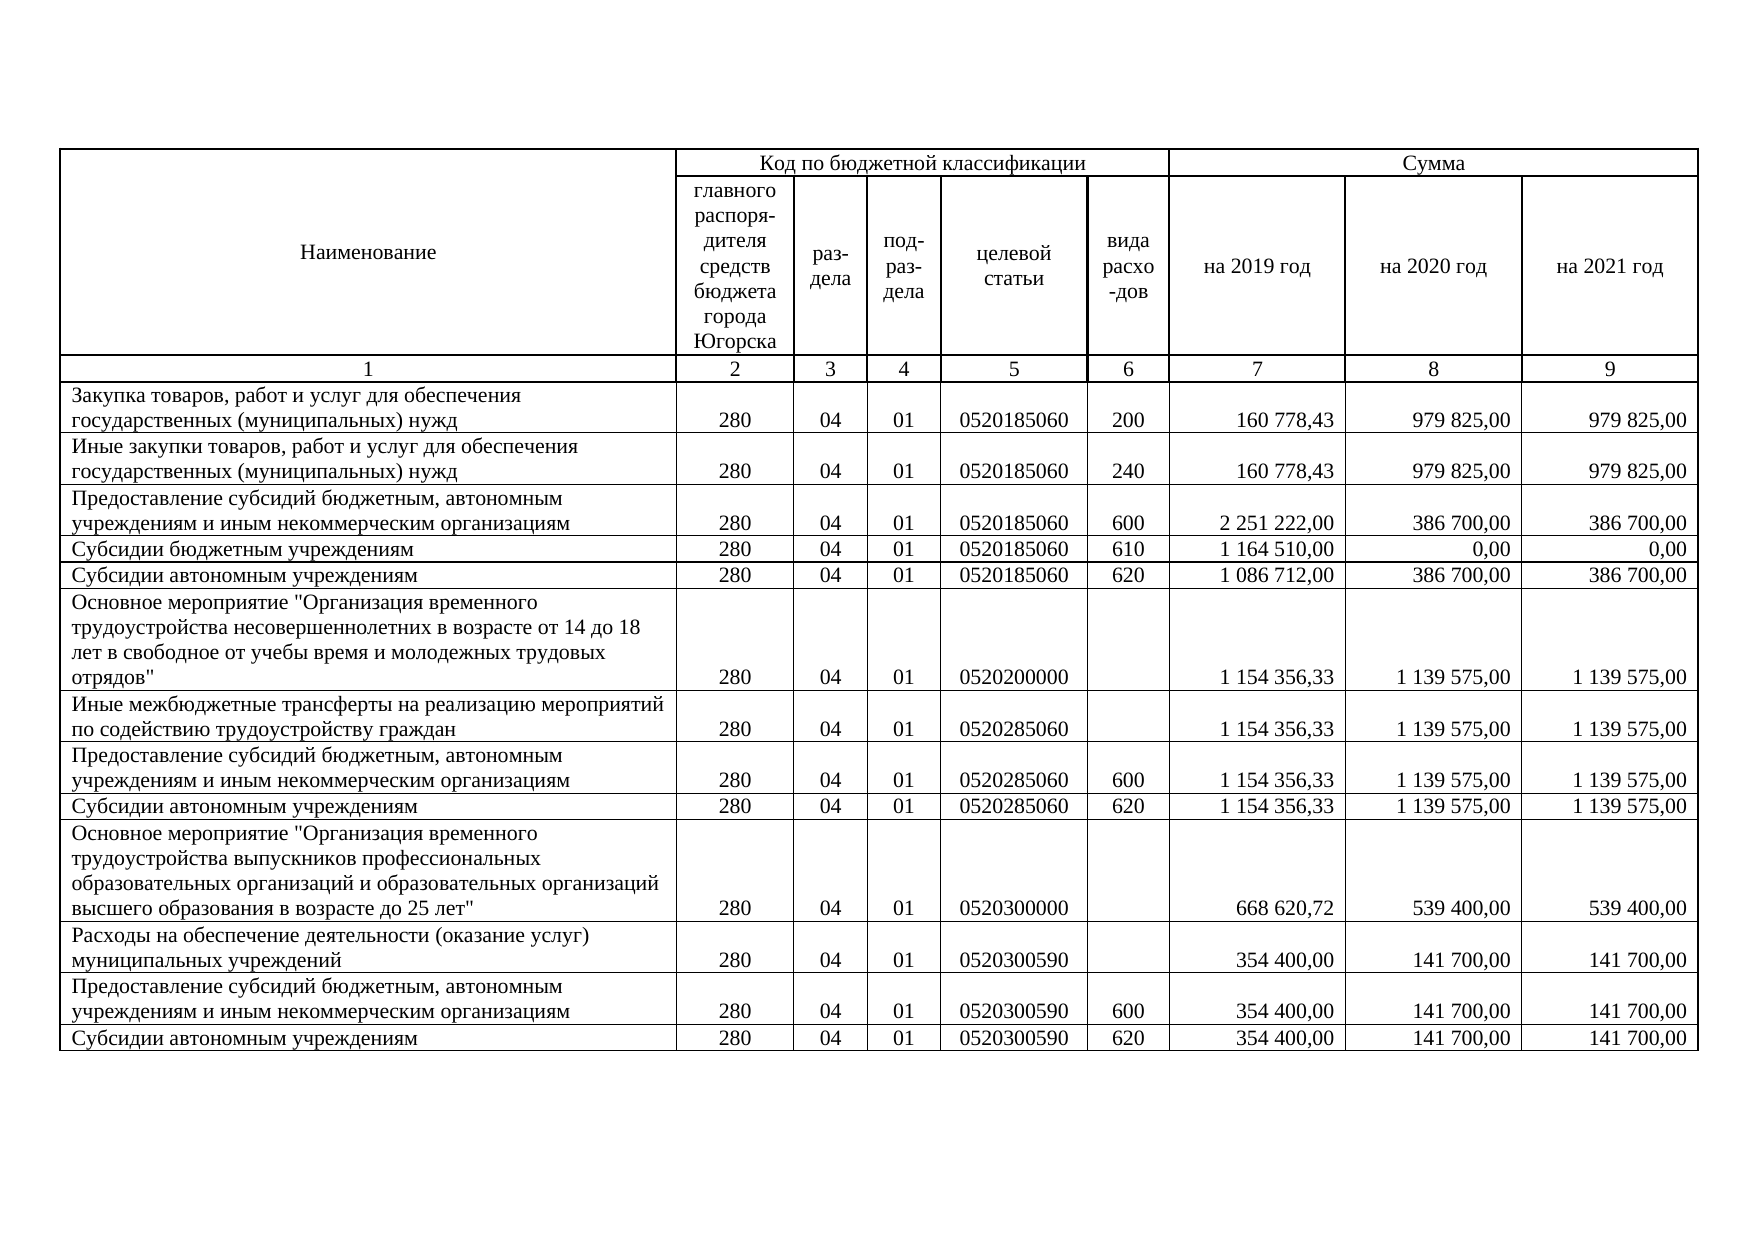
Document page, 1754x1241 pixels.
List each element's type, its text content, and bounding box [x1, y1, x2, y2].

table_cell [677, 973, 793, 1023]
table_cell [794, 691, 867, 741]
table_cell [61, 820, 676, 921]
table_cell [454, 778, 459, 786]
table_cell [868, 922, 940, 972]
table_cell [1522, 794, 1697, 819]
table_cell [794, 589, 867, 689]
table_cell 8 [1346, 356, 1521, 381]
table_cell 6 [1089, 356, 1168, 381]
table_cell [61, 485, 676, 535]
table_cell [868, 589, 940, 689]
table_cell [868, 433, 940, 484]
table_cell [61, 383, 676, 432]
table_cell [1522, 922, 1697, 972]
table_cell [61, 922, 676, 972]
table_cell 2 [677, 356, 793, 381]
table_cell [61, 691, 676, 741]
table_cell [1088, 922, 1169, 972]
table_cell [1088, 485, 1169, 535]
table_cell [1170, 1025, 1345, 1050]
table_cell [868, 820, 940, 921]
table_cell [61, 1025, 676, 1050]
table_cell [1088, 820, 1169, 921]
table_cell целевой статьи [942, 177, 1086, 353]
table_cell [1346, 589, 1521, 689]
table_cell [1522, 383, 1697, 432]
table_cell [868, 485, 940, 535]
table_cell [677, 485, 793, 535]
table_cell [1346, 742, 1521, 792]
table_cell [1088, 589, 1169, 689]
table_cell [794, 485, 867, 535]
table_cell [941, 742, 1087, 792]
table_cell 4 [868, 356, 940, 381]
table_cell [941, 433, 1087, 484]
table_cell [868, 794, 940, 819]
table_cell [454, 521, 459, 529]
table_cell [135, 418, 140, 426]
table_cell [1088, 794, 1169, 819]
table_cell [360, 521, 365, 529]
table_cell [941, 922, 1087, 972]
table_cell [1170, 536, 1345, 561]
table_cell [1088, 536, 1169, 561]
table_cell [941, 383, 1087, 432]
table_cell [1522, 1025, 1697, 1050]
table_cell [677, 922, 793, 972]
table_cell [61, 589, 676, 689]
table_cell раз-дела [795, 177, 866, 353]
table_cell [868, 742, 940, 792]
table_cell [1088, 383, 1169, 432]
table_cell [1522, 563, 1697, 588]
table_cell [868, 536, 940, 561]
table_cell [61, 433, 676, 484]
table_cell 9 [1523, 356, 1697, 381]
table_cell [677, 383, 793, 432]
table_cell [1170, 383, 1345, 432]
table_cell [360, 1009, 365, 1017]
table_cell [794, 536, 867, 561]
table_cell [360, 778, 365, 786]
table_cell 3 [795, 356, 866, 381]
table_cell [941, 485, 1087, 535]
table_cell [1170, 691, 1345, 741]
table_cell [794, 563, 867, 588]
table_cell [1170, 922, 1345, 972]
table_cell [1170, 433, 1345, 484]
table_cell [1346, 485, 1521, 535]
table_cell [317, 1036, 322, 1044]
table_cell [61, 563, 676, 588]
table_cell на 2021 год [1523, 177, 1697, 353]
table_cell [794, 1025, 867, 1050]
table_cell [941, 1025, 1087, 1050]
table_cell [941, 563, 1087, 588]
table_cell 7 [1170, 356, 1344, 381]
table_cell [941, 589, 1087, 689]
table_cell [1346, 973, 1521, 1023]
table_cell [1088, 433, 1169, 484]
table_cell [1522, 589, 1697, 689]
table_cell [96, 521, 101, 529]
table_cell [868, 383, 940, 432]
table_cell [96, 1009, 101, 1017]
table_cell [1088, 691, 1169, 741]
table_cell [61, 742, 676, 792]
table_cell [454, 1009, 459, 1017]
table_header Сумма [1170, 150, 1697, 175]
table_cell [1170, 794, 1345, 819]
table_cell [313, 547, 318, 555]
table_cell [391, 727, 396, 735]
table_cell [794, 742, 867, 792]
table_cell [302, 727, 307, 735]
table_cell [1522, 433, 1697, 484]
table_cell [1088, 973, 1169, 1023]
table_cell на 2020 год [1346, 177, 1521, 353]
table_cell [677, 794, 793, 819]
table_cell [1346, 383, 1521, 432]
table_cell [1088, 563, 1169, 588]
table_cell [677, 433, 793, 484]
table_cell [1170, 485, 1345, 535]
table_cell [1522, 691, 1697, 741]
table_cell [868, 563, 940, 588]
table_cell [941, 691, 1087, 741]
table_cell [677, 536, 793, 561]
table_cell 1 [61, 356, 675, 381]
table_header Наименование [61, 150, 675, 353]
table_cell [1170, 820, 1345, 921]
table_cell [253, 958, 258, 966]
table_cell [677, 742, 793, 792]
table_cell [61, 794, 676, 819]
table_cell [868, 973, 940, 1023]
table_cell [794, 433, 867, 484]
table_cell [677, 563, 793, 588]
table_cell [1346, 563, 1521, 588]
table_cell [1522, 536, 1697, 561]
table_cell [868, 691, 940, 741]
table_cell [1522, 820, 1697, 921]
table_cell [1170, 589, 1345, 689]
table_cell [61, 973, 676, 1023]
table_cell под-раз-дела [868, 177, 940, 353]
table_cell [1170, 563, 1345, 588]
table_cell вида расхо-дов [1089, 177, 1168, 353]
table_cell на 2019 год [1170, 177, 1344, 353]
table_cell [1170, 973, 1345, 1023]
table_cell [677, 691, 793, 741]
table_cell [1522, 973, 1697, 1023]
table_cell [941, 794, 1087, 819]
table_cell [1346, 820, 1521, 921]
table_cell 5 [942, 356, 1086, 381]
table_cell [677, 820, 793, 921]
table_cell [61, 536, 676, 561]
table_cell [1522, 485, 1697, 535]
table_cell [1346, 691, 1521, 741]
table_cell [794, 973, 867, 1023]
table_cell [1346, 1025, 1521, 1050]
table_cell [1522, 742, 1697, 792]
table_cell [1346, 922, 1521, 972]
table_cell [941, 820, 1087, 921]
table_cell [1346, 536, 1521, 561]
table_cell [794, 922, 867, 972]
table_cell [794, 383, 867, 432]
table_cell главного распоря-дителя средств бюджета города Югорска [677, 177, 793, 353]
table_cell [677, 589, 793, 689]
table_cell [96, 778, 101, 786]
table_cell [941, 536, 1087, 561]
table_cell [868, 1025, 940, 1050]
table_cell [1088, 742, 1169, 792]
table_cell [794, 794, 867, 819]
table_header Код по бюджетной классификации [677, 150, 1168, 175]
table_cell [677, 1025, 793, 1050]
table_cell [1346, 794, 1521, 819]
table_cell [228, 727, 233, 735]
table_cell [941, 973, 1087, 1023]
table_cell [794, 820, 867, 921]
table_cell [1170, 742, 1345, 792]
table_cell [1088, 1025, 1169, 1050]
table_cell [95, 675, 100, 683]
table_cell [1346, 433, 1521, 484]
